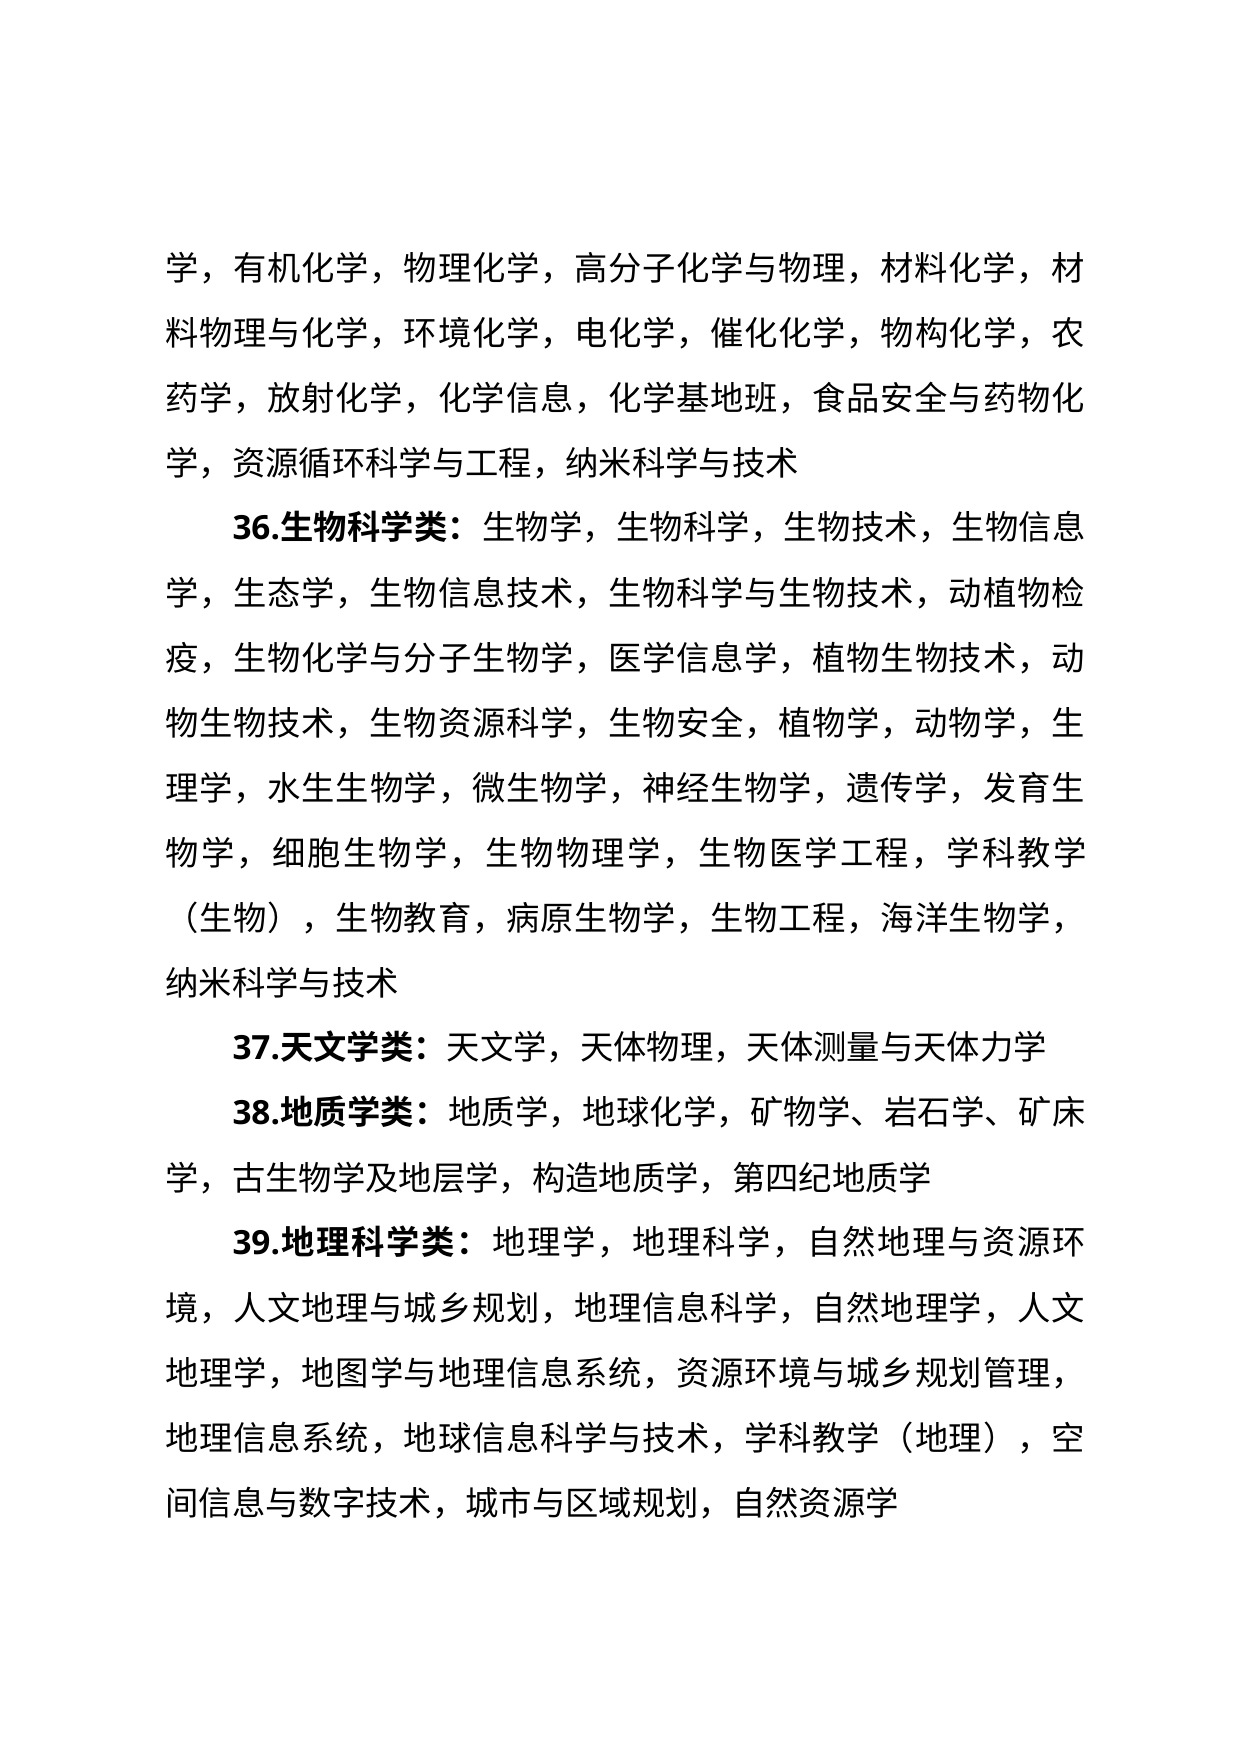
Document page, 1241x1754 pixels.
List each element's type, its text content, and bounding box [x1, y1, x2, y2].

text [165, 233, 1087, 493]
text 36.生物科学类：生物学，生物科学，生物技术，生物信息学，生态学，生物信息技术，生物科学与生物技术，动植物检疫，生物化学与分子生物学，医学信息学，植物生物技术，动物生物技术，生物资源科学，生物安全，植物学，动物学，生理学，水生生物学，微生物学，神经生物学，遗传学，发育生物学，细胞生物学，生物物理学，生物医学工程，学科教学（生物），生物教育，病原生物学，生物工程，海洋生物学，纳米科学与技术 [165, 493, 1087, 1013]
text 39.地理科学类：地理学，地理科学，自然地理与资源环境，人文地理与城乡规划，地理信息科学，自然地理学，人文地理学，地图学与地理信息系统，资源环境与城乡规划管理，地理信息系统，地球信息科学与技术，学科教学（地理），空间信息与数字技术，城市与区域规划，自然资源学 [165, 1208, 1087, 1533]
text 38.地质学类：地质学，地球化学，矿物学、岩石学、矿床学，古生物学及地层学，构造地质学，第四纪地质学 [165, 1078, 1087, 1208]
text 37.天文学类：天文学，天体物理，天体测量与天体力学 [165, 1013, 1087, 1078]
